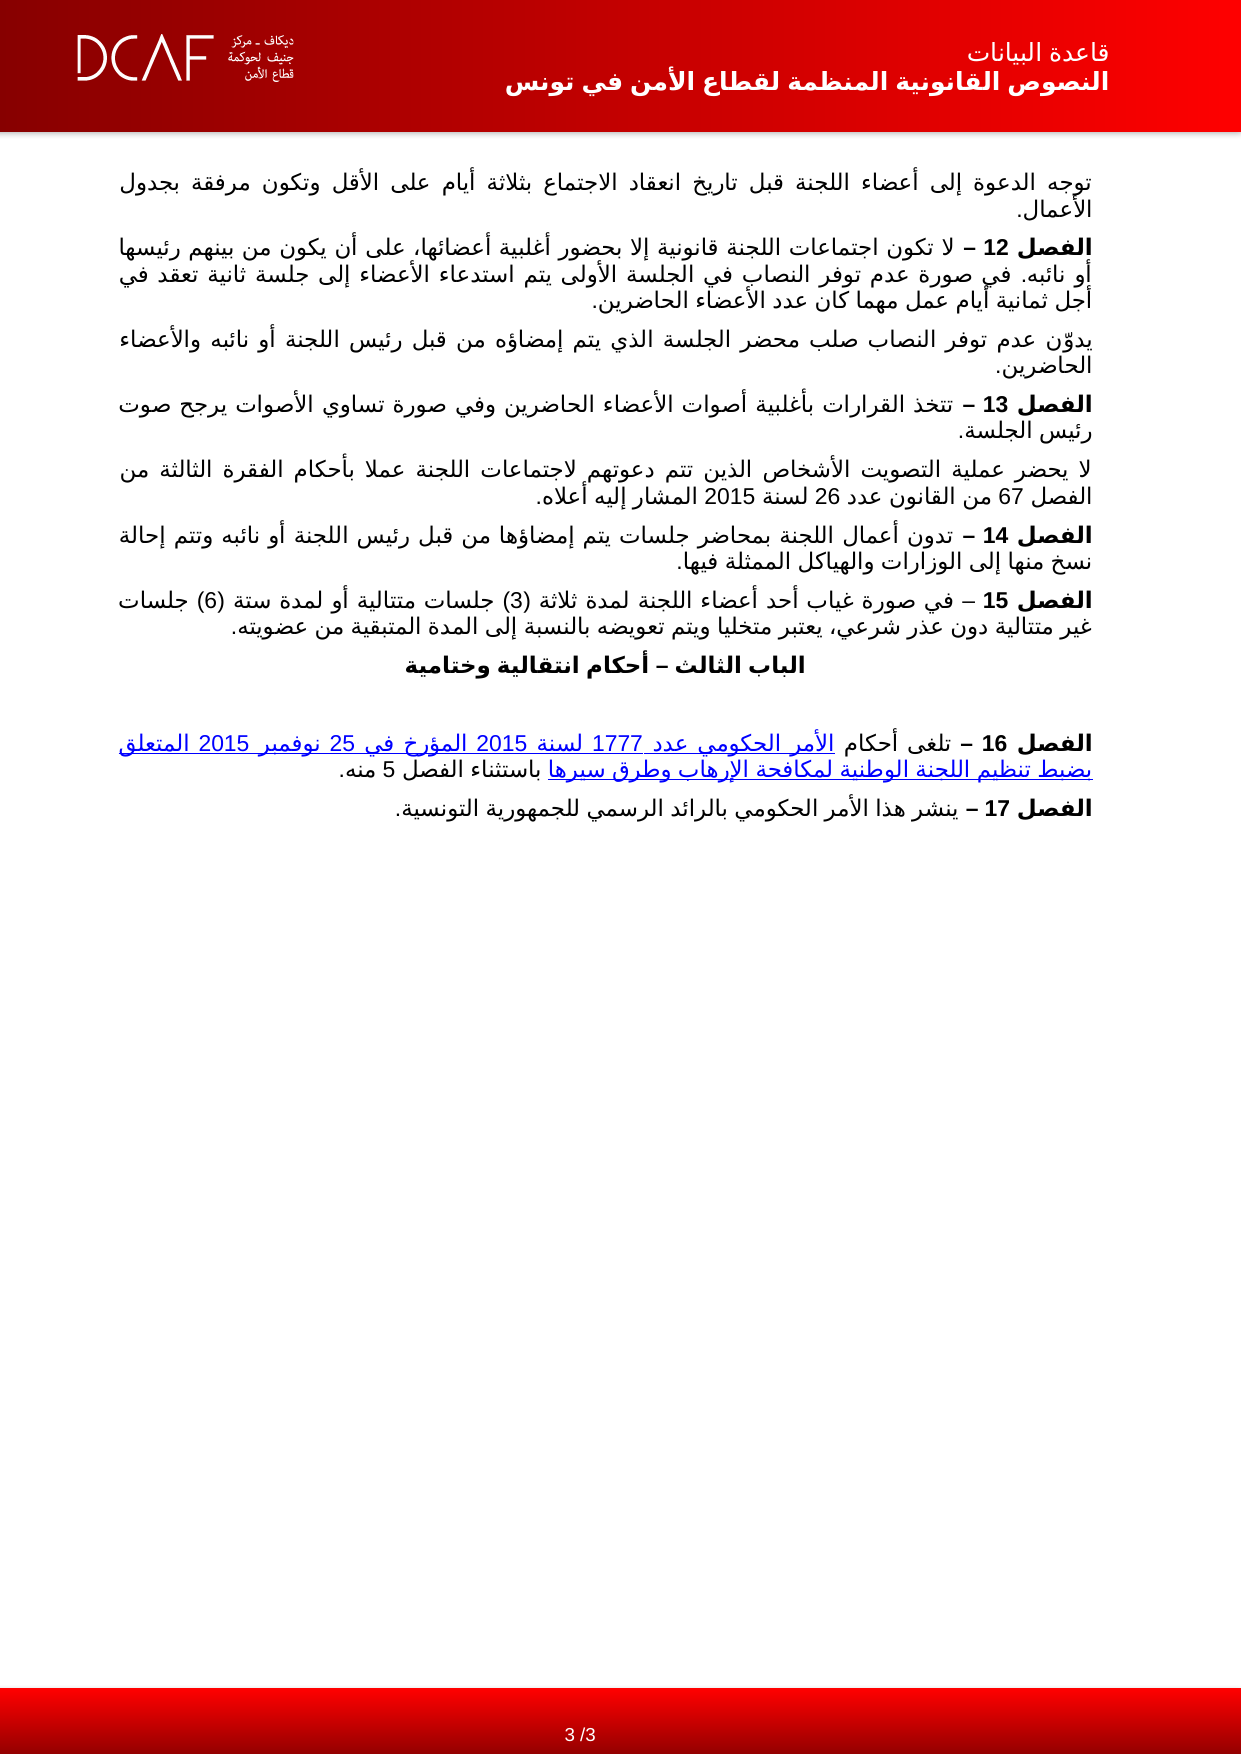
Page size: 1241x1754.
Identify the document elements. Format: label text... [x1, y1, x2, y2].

picture [77, 34, 294, 82]
text الفصل 17 – ينشر هذا الأمر الحكومي بالرائد الرسمي للجمهورية التونسية. [118, 795, 1092, 821]
text الفصل 14 – تدون أعمال اللجنة بمحاضر جلسات يتم إمضاؤها من قبل رئيس اللجنة أو نائبه وتتم إحالة نسخ منها إلى الوزارات والهياكل الممثلة فيها. [118, 522, 1092, 574]
text الفصل 15 – في صورة غياب أحد أعضاء اللجنة لمدة ثلاثة (3) جلسات متتالية أو لمدة ستة (6) جلسات غير متتالية دون عذر شرعي، يعتبر متخليا ويتم تعويضه بالنسبة إلى المدة المتبقية من عضويته. [118, 587, 1092, 639]
text لا يحضر عملية التصويت الأشخاص الذين تتم دعوتهم لاجتماعات اللجنة عملا بأحكام الفقرة الثالثة من الفصل 67 من القانون عدد 26 لسنة 2015 المشار إليه أعلاه. [118, 456, 1092, 509]
text توجه الدعوة إلى أعضاء اللجنة قبل تاريخ انعقاد الاجتماع بثلاثة أيام على الأقل وتكون مرفقة بجدول الأعمال. [118, 169, 1092, 222]
text يدوّن عدم توفر النصاب صلب محضر الجلسة الذي يتم إمضاؤه من قبل رئيس اللجنة أو نائبه والأعضاء الحاضرين. [118, 326, 1092, 379]
text الفصل 13 – تتخذ القرارات بأغلبية أصوات الأعضاء الحاضرين وفي صورة تساوي الأصوات يرجح صوت رئيس الجلسة. [118, 391, 1092, 444]
text الباب الثالث – أحكام انتقالية وختامية [118, 652, 1092, 678]
text الفصل 16 – تلغى أحكام الأمر الحكومي عدد 1777 لسنة 2015 المؤرخ في 25 نوفمبر 2015 المتعلق بضبط تنظيم اللجنة الوطنية لمكافحة الإرهاب وطرق سيرها باستثناء الفصل 5 منه. [118, 730, 1092, 782]
text الفصل 12 – لا تكون اجتماعات اللجنة قانونية إلا بحضور أغلبية أعضائها، على أن يكون من بينهم رئيسها أو نائبه. في صورة عدم توفر النصاب في الجلسة الأولى يتم استدعاء الأعضاء إلى جلسة ثانية تعقد في أجل ثمانية أيام عمل مهما كان عدد الأعضاء الحاضرين. [118, 234, 1092, 313]
